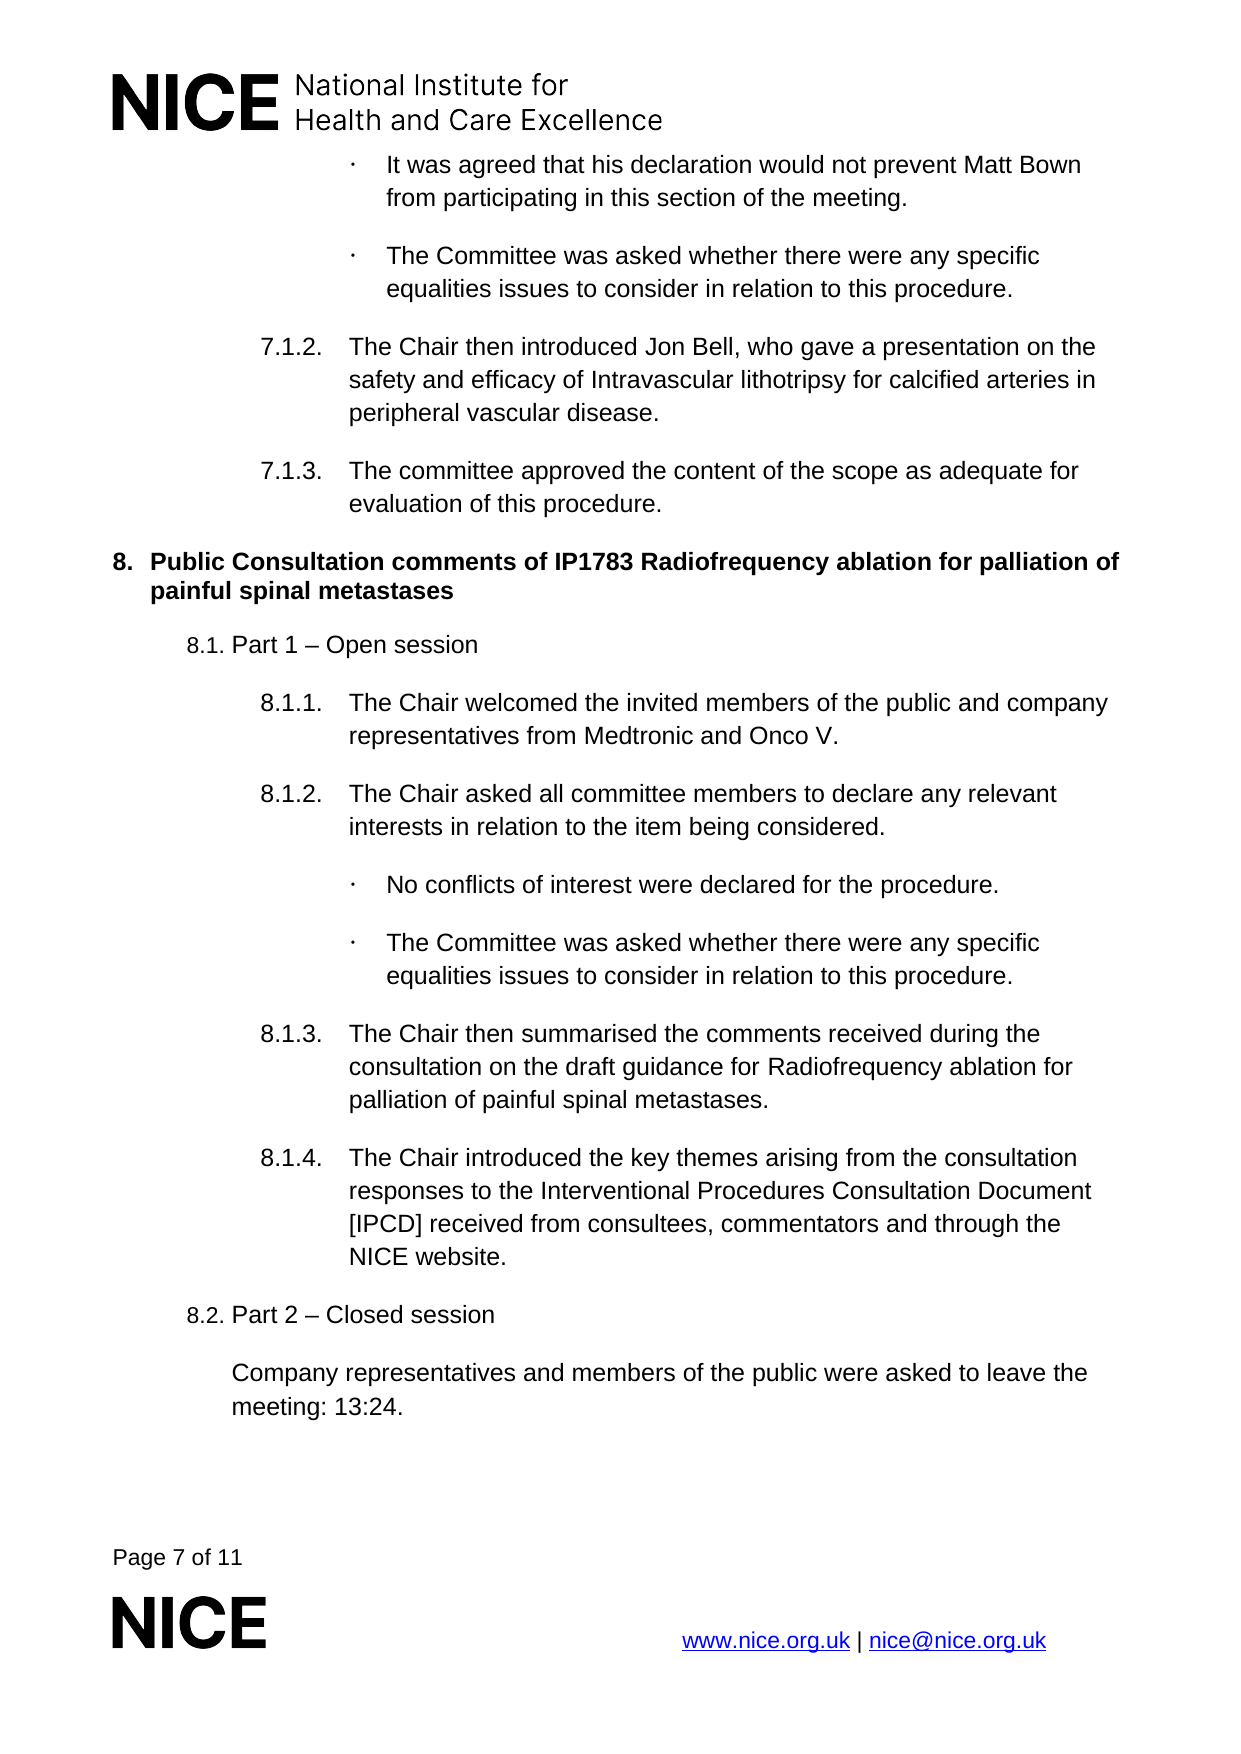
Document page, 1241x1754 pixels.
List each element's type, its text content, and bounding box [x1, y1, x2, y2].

text The Chair welcomed the invited members of the public and company representatives from [260, 688, 1128, 750]
text of [112, 547, 1128, 605]
list The Committee was asked whether there were any specific equalities issues to consider in relation to this procedure. [349, 928, 1128, 990]
list Company representatives and members of the public were asked to leave the meeting: 13:24. [231, 1358, 1128, 1420]
text The Chair introduced the key themes arising from the consultation responses to the Interventional Procedures Consultation Document [IPCD] received from consultees, commentators and through the NICE website. [260, 1143, 1128, 1271]
list It was agreed that his declaration would not prevent Matt Bown from participating in this section of the meeting. [349, 150, 1128, 212]
picture [112, 73, 662, 131]
text Part 1 – Open session [186, 630, 1128, 659]
text The Chair then summarised the comments received during the consultation on the draft guidance for [260, 1019, 1128, 1114]
list The Committee was asked whether there were any specific equalities issues to consider in relation to this procedure. [349, 241, 1128, 303]
text The committee approved the content of the scope as adequate for evaluation of this procedure. [260, 456, 1128, 518]
text The Chair asked all committee members to declare any relevant interests in relation to the item being considered. [260, 779, 1128, 841]
picture [112, 1596, 266, 1649]
text The Chair then introduced , who gave a presentation on the safety and efficacy of [260, 332, 1128, 427]
list No conflicts of interest were declared for the procedure. [349, 870, 1128, 899]
text Part 2 – Closed session [186, 1300, 1128, 1329]
